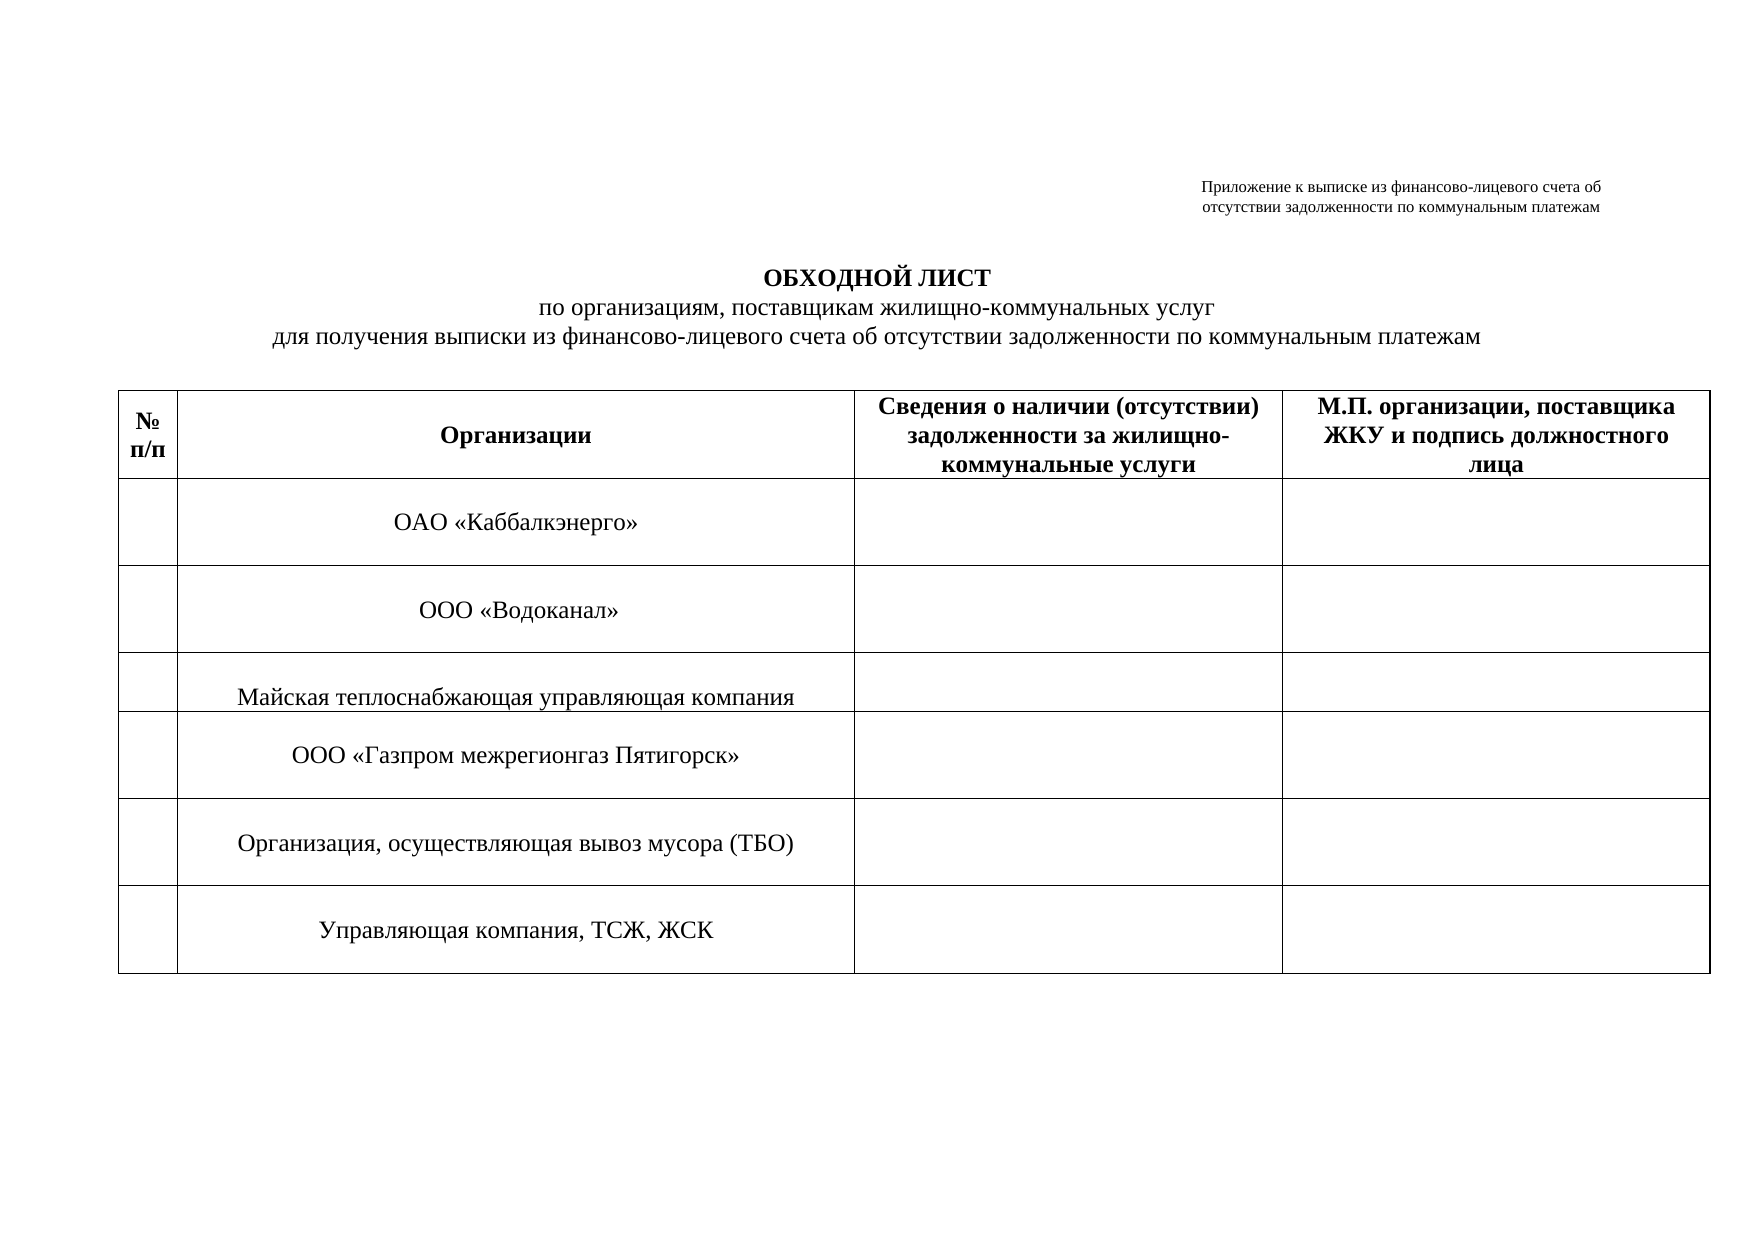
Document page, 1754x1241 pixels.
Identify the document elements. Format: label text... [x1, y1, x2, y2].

table_cell [119, 712, 177, 798]
table_cell [1283, 886, 1709, 973]
text по организациям, поставщикам жилищно-коммунальных услуг [118, 292, 1636, 321]
table_header М.П. организации, поставщика ЖКУ и подпись должностного лица [1283, 391, 1709, 478]
text Приложение к выписке из финансово-лицевого счета об отсутствии задолженности по коммунальным платежам [1167, 177, 1636, 216]
table_cell Организация, осуществляющая вывоз мусора (ТБО) [178, 799, 854, 885]
table_cell [1283, 566, 1709, 652]
table_cell ОАО «Каббалкэнерго» [178, 479, 854, 565]
table_cell [119, 479, 177, 565]
table_cell [855, 566, 1282, 652]
table_cell [119, 566, 177, 652]
table_cell [119, 653, 177, 711]
table_cell [855, 653, 1282, 711]
table_cell [855, 886, 1282, 973]
table_cell [119, 799, 177, 885]
table_cell [855, 712, 1282, 798]
table_cell ООО «Водоканал» [178, 566, 854, 652]
table_cell [855, 799, 1282, 885]
text для получения выписки из финансово-лицевого счета об отсутствии задолженности по коммунальным платежам [118, 321, 1636, 350]
text ОБХОДНОЙ ЛИСТ [118, 263, 1636, 292]
table_cell [1283, 479, 1709, 565]
table_cell [119, 886, 177, 973]
table_header Организации [178, 391, 854, 478]
table_cell Майская теплоснабжающая управляющая компания [178, 653, 854, 711]
table_cell Управляющая компания, ТСЖ, ЖСК [178, 886, 854, 973]
table_cell ООО «Газпром межрегионгаз Пятигорск» [178, 712, 854, 798]
table_header Сведения о наличии (отсутствии) задолженности за жилищно-коммунальные услуги [855, 391, 1282, 478]
table_cell [1283, 653, 1709, 711]
table_cell [1283, 799, 1709, 885]
table_cell [855, 479, 1282, 565]
table_header № п/п [119, 391, 177, 478]
table_cell [1283, 712, 1709, 798]
